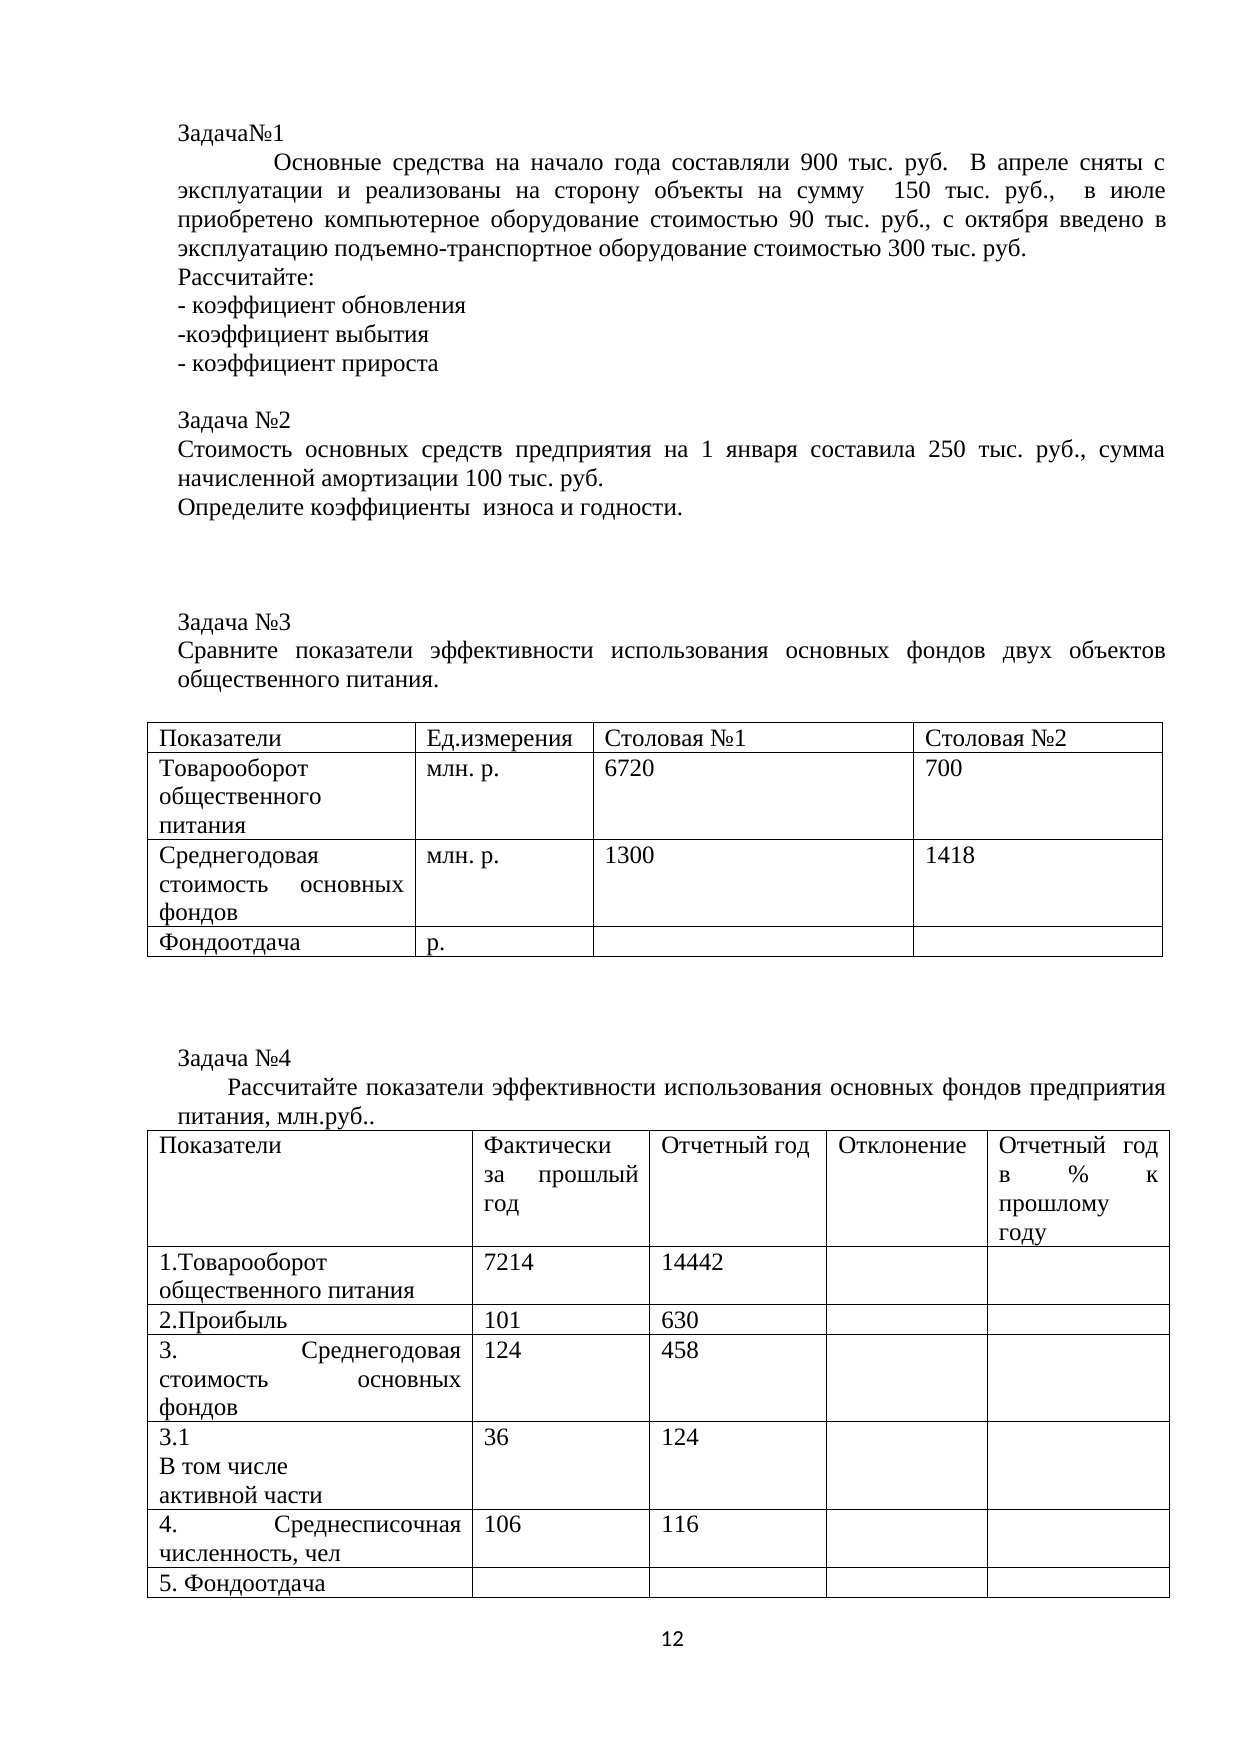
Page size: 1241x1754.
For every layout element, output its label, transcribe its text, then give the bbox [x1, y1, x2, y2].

text -коэффициент выбытия [177, 319, 1167, 348]
table_cell р. [416, 927, 593, 956]
table_cell [827, 1422, 987, 1508]
table_cell [988, 1510, 1169, 1567]
table_header Показатели [148, 1131, 472, 1246]
table_cell 124 [650, 1422, 826, 1508]
table_cell [988, 1422, 1169, 1508]
table_cell 5. Фондоотдача [148, 1568, 472, 1597]
table_cell 106 [473, 1510, 649, 1567]
text Рассчитайте: [177, 262, 1167, 291]
table_header Показатели [148, 723, 415, 752]
table_cell 3.1 В том числе активной части [148, 1422, 472, 1508]
table_cell 700 [914, 753, 1162, 839]
table_header Отклонение [827, 1131, 987, 1246]
table_cell [650, 1568, 826, 1597]
table_cell 36 [473, 1422, 649, 1508]
table_cell млн. р. [416, 840, 593, 926]
table_cell 1300 [594, 840, 913, 926]
text Задача №2 [177, 406, 1167, 434]
table_cell 1.Товарооборот общественного питания [148, 1247, 472, 1304]
text Рассчитайте показатели эффективности использования основных фондов предприятия питания, млн.руб.. [177, 1072, 1167, 1129]
text - коэффициент прироста [177, 348, 1167, 377]
table_cell 14442 [650, 1247, 826, 1304]
table_cell 2.Проибыль [148, 1305, 472, 1334]
text Стоимость основных средств предприятия на 1 января составила 250 тыс. руб., сумма начисленной амортизации 100 тыс. руб. [177, 434, 1167, 492]
table_cell 458 [650, 1335, 826, 1421]
table_cell 6720 [594, 753, 913, 839]
table_cell [914, 927, 1162, 956]
text Задача №4 [177, 1043, 1167, 1072]
table_cell [988, 1305, 1169, 1334]
text Задача №3 [177, 607, 1167, 636]
table_cell Среднегодовая стоимость основных фондов [148, 840, 415, 926]
table_header Ед.измерения [416, 723, 593, 752]
table_cell 124 [473, 1335, 649, 1421]
text - коэффициент обновления [177, 291, 1167, 319]
table_cell [988, 1335, 1169, 1421]
table_cell Товарооборот общественного питания [148, 753, 415, 839]
table_cell 7214 [473, 1247, 649, 1304]
table_cell 116 [650, 1510, 826, 1567]
text Задача№1 [177, 118, 1167, 147]
table_cell 630 [650, 1305, 826, 1334]
table_cell [988, 1568, 1169, 1597]
text Сравните показатели эффективности использования основных фондов двух объектов общественного питания. [177, 636, 1167, 693]
table_cell [827, 1247, 987, 1304]
table_cell [827, 1305, 987, 1334]
table_cell [594, 927, 913, 956]
table_header Столовая №2 [914, 723, 1162, 752]
table_cell 1418 [914, 840, 1162, 926]
table_cell [827, 1335, 987, 1421]
table_cell млн. р. [416, 753, 593, 839]
table_header Столовая №1 [594, 723, 913, 752]
table_header Отчетный год в % к прошлому году [988, 1131, 1169, 1246]
text Определите коэффициенты износа и годности. [177, 492, 1167, 521]
table_cell 3. Среднегодовая стоимость основных фондов [148, 1335, 472, 1421]
text Основные средства на начало года составляли 900 тыс. руб. В апреле сняты с эксплуатации и реализованы на сторону объекты на сумму 150 тыс. руб., в июле приобретено компьютерное оборудование стоимостью 90 тыс. руб., c октября введено в эксплуатацию подъемно-транспортное оборудование стоимостью 300 тыс. руб. [177, 147, 1167, 262]
table_cell [827, 1510, 987, 1567]
table_cell 4. Среднесписочная численность, чел [148, 1510, 472, 1567]
table_cell [988, 1247, 1169, 1304]
table_cell 101 [473, 1305, 649, 1334]
table_cell [473, 1568, 649, 1597]
table_header Отчетный год [650, 1131, 826, 1246]
table_cell Фондоотдача [148, 927, 415, 956]
table_header Фактически за прошлый год [473, 1131, 649, 1246]
table_cell [827, 1568, 987, 1597]
